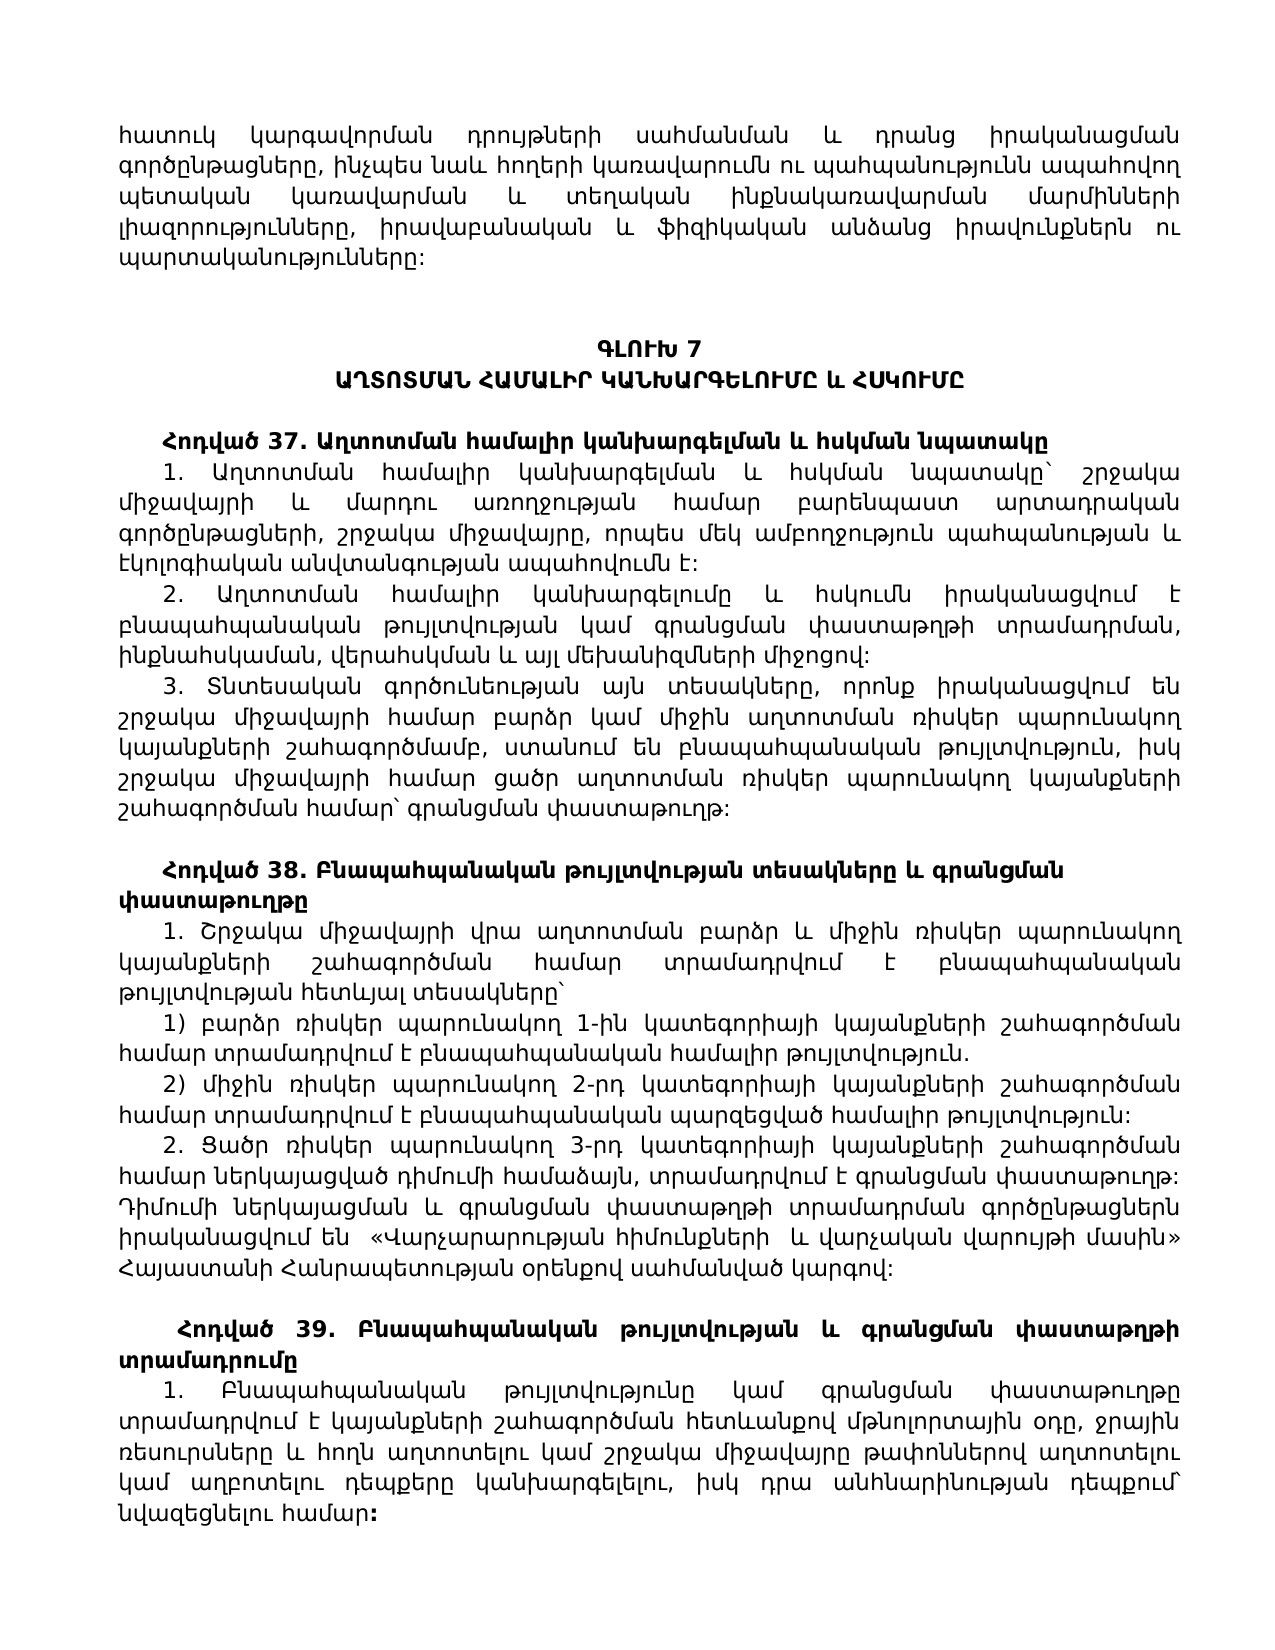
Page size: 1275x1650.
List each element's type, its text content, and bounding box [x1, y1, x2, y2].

text 1. Շրջակա միջավայրի վրա աղտոտման բարձր և միջին ռիսկեր պարունակող կայանքների շահագործման համար տրամադրվում է բնապահպանական թույլտվության հետևյալ տեսակները՝ [118, 918, 1181, 1006]
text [118, 122, 1181, 271]
text 2. Ցածր ռիսկեր պարունակող 3-րդ կատեգորիայի կայանքների շահագործման համար ներկայացված դիմումի համաձայն, տրամադրվում է գրանցման փաստաթուղթ: Դիմումի ներկայացման և գրանցման փաստաթղթի տրամադրման գործընթացներն իրականացվում են «Վարչարարության հիմունքների և վարչական վարույթի մասին» Հայաստանի Հանրապետության օրենքով սահմանված կարգով: [118, 1132, 1181, 1282]
text 1. Բնապահպանական թույլտվությունը կամ գրանցման փաստաթուղթը տրամադրվում է կայանքների շահագործման հետևանքով մթնոլորտային օդը, ջրային ռեսուրսները և հողն աղտոտելու կամ շրջակա միջավայրը թափոններով աղտոտելու կամ աղբոտելու դեպքերը կանխարգելելու, իսկ դրա անհնարինության դեպքում՝ նվազեցնելու համար: [118, 1377, 1181, 1527]
text 3. Տնտեսական գործունեության այն տեսակները, որոնք իրականացվում են շրջակա միջավայրի համար բարձր կամ միջին աղտոտման ռիսկեր պարունակող կայանքների շահագործմամբ, ստանում են բնապահպանական թույլտվություն, իսկ շրջակա միջավայրի համար ցածր աղտոտման ռիսկեր պարունակող կայանքների շահագործման համար՝ գրանցման փաստաթուղթ: [118, 673, 1181, 822]
text 2. Աղտոտման համալիր կանխարգելումը և հսկումն իրականացվում է բնապահպանական թույլտվության կամ գրանցման փաստաթղթի տրամադրման, ինքնահսկաման, վերահսկման և այլ մեխանիզմների միջոցով: [118, 581, 1181, 669]
text 1) բարձր ռիսկեր պարունակող 1-ին կատեգորիայի կայանքների շահագործման համար տրամադրվում է բնապահպանական համալիր թույլտվություն. [118, 1010, 1181, 1067]
text 1. Աղտոտման համալիր կանխարգելման և հսկման նպատակը` շրջակա միջավայրի և մարդու առողջության համար բարենպաստ արտադրական գործընթացների, շրջակա միջավայրը, որպես մեկ ամբողջություն պահպանության և էկոլոգիական անվտանգության ապահովումն է: [118, 459, 1181, 577]
text Հոդված 37. Աղտոտման համալիր կանխարգելման և հսկման նպատակը [118, 428, 1181, 455]
text 2) միջին ռիսկեր պարունակող 2-րդ կատեգորիայի կայանքների շահագործման համար տրամադրվում է բնապահպանական պարզեցված համալիր թույլտվություն: [118, 1071, 1181, 1128]
text Հոդված 39. Բնապահպանական թույլտվության և գրանցման փաստաթղթի տրամադրումը [118, 1316, 1181, 1373]
text Հոդված 38. Բնապահպանական թույլտվության տեսակները և գրանցման փաստաթուղթը [118, 857, 1181, 914]
text ԱՂՏՈՏՄԱՆ ՀԱՄԱԼԻՐ ԿԱՆԽԱՐԳԵԼՈՒՄԸ և ՀՍԿՈՒՄԸ [118, 367, 1181, 393]
text ԳԼՈՒԽ 7 [118, 336, 1181, 363]
